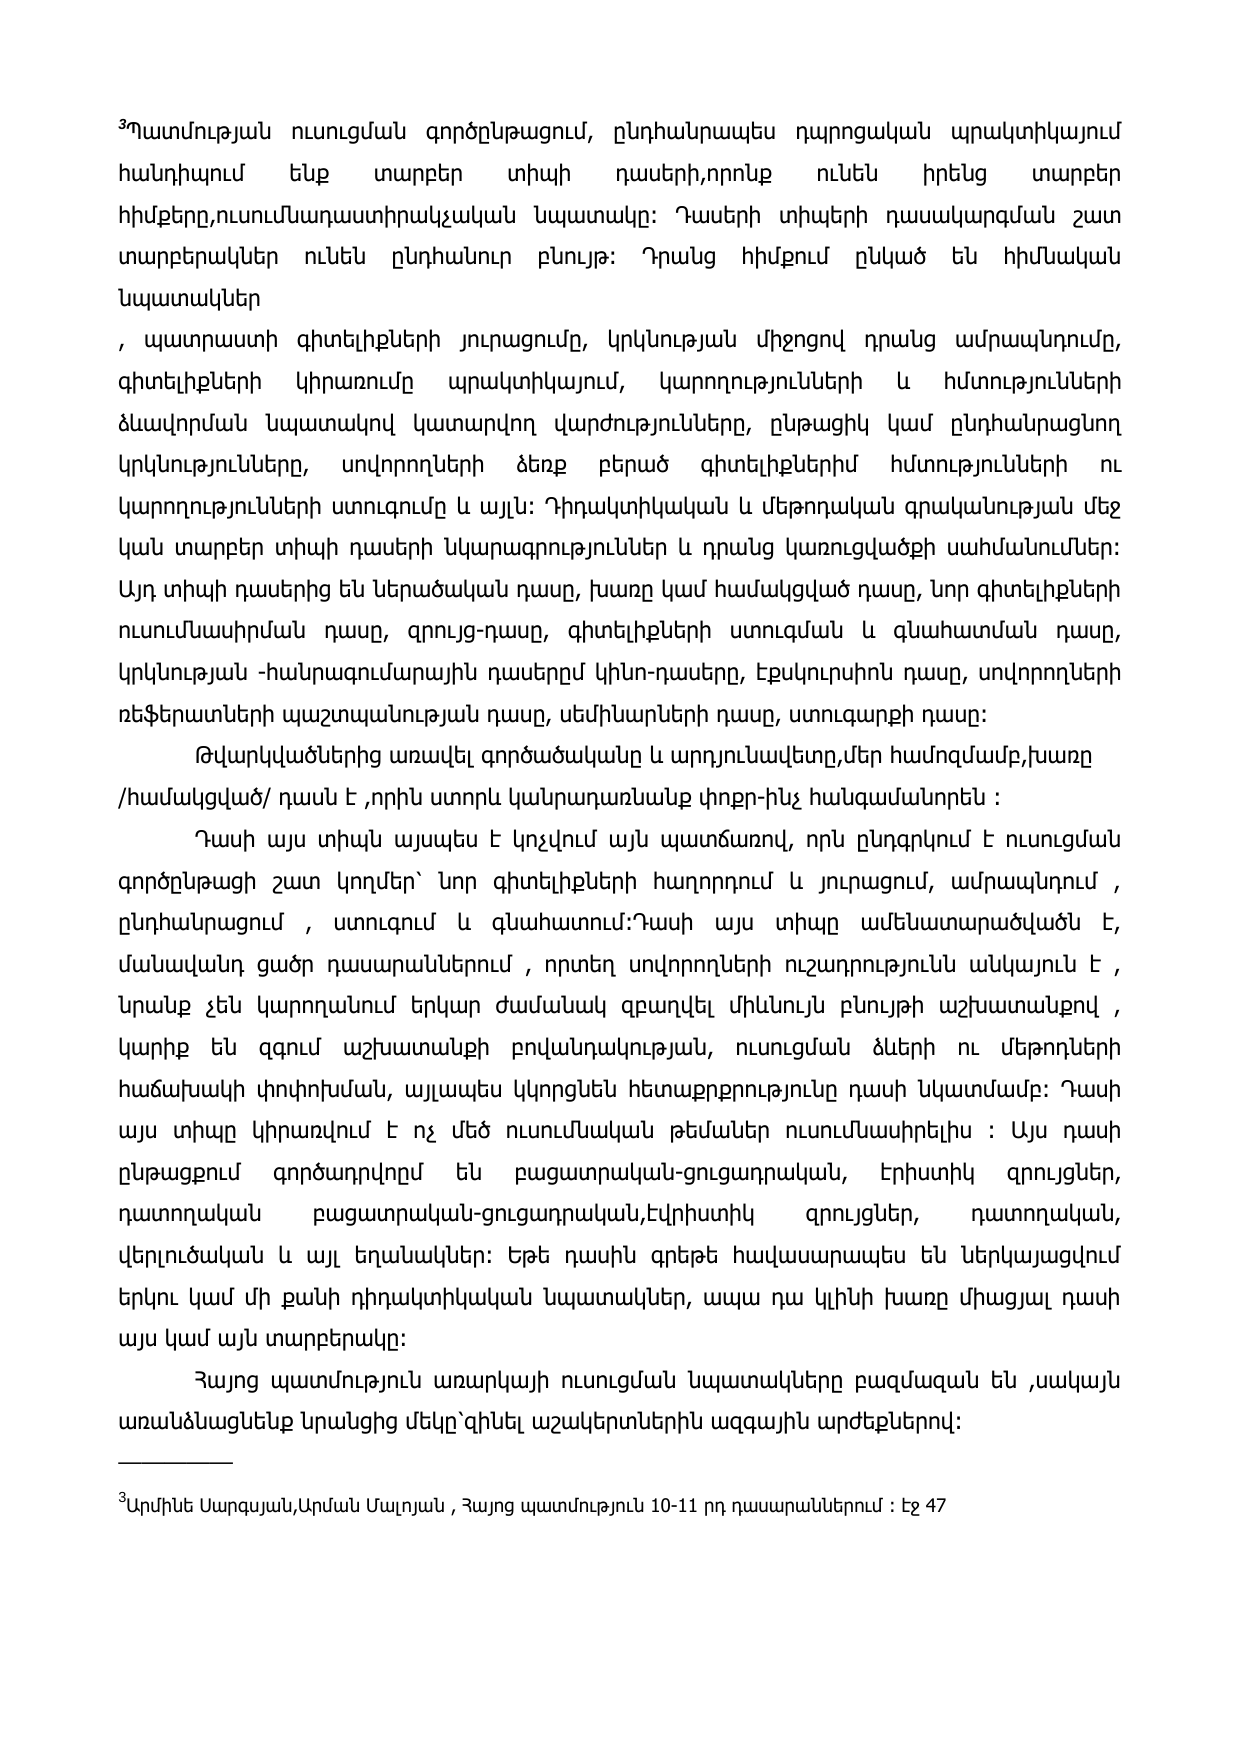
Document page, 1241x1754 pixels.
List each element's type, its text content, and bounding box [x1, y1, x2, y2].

text 3 [118, 1489, 1134, 1518]
text 3 [118, 116, 1122, 311]
text ————— [118, 1448, 1134, 1475]
